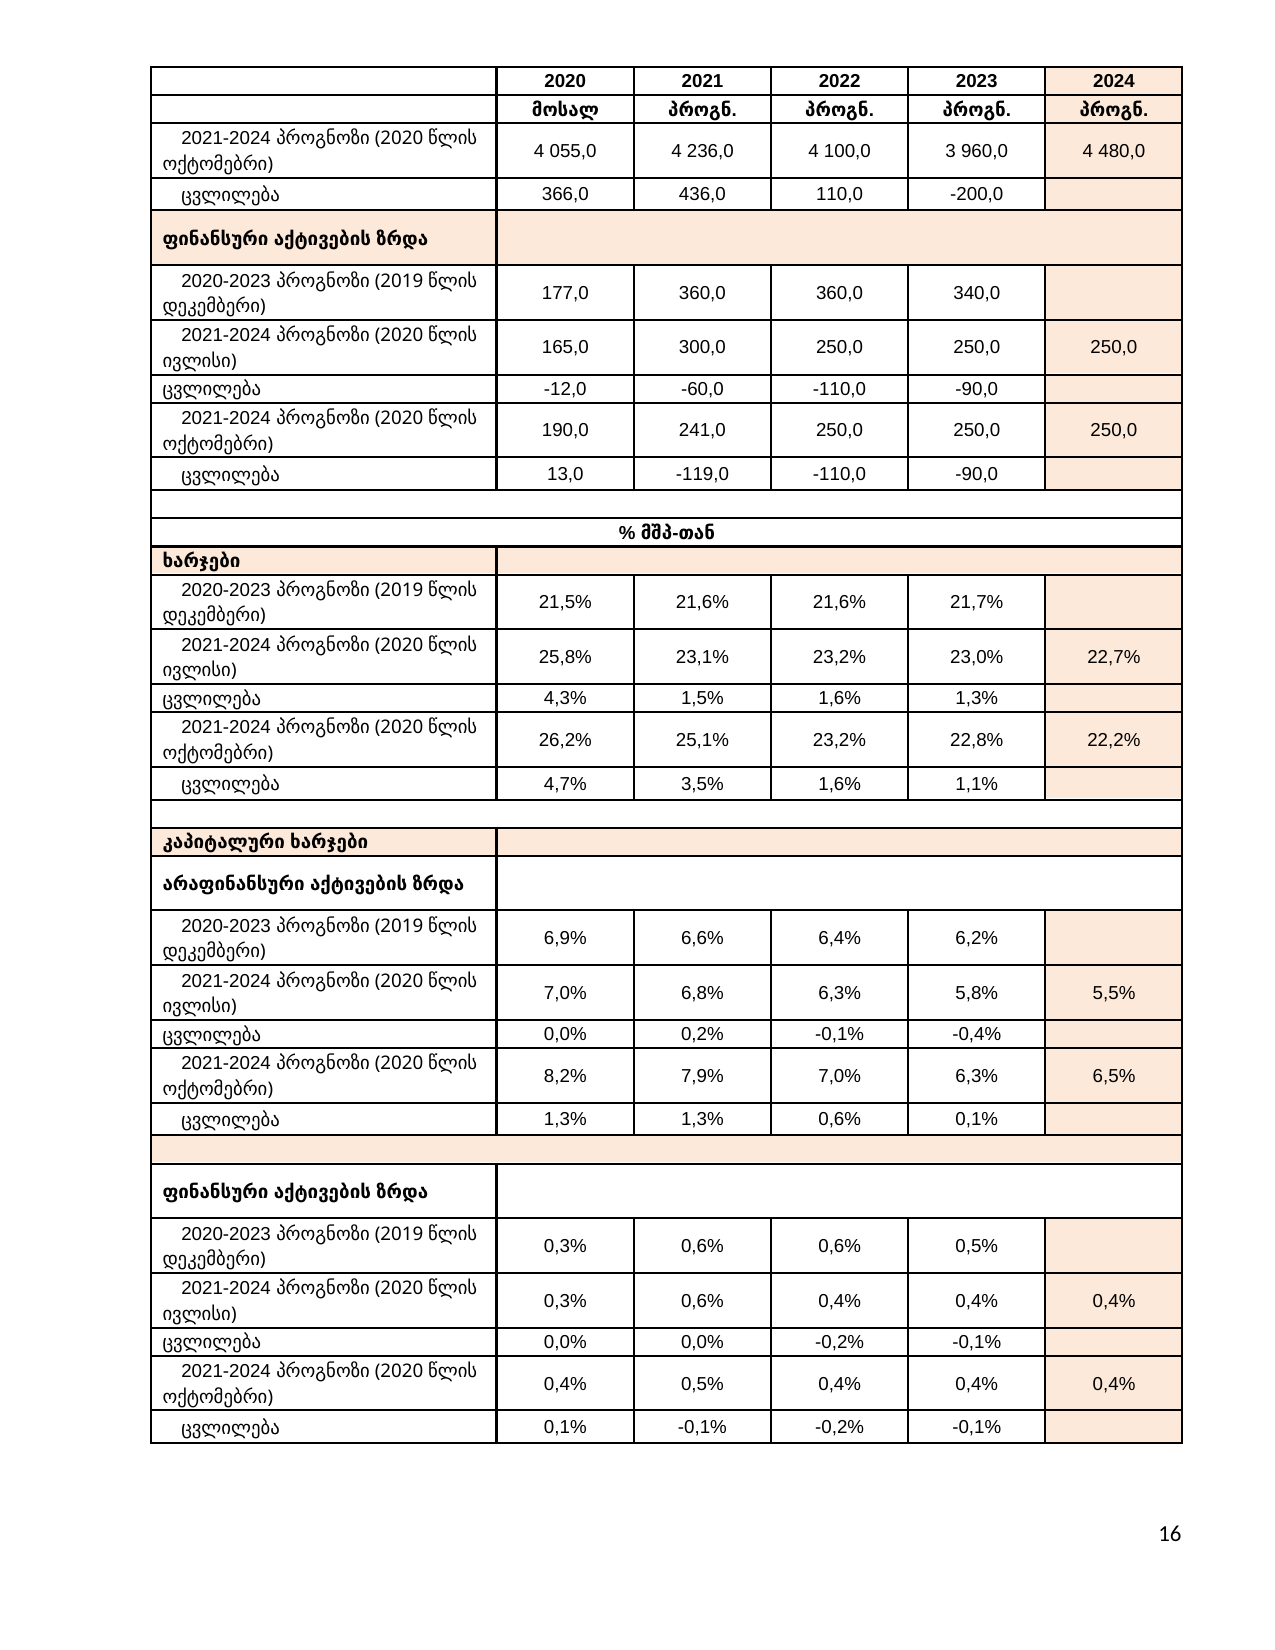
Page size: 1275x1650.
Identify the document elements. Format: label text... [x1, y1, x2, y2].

table_cell ცვლილება [152, 179, 495, 209]
table_header 2020 [498, 68, 633, 94]
table_cell 250,0 [772, 404, 907, 456]
table_cell 2020-2023 პროგნოზი (2019 წლის დეკემბერი) [152, 911, 495, 964]
table_cell 4 100,0 [772, 124, 907, 177]
table_cell 7,0% [498, 966, 633, 1019]
table_cell 7,0% [772, 1049, 907, 1102]
table_cell 6,3% [772, 966, 907, 1019]
table_cell 22,8% [909, 713, 1044, 766]
table_cell -0,1% [635, 1411, 770, 1442]
table_cell 23,2% [772, 630, 907, 683]
table_cell 2021-2024 პროგნოზი (2020 წლის ოქტომებრი) [152, 1357, 495, 1409]
table_cell -0,1% [909, 1411, 1044, 1442]
table_cell 177,0 [498, 266, 633, 319]
table_cell 1,3% [498, 1104, 633, 1134]
table_cell 23,0% [909, 630, 1044, 683]
table_cell 340,0 [909, 266, 1044, 319]
table_cell 7,9% [635, 1049, 770, 1102]
table_cell 2021-2024 პროგნოზი (2020 წლის ოქტომებრი) [152, 124, 495, 177]
table_cell 22,2% [1046, 713, 1181, 766]
table_cell 0,1% [909, 1104, 1044, 1134]
table_cell პროგნ. [909, 96, 1044, 122]
table_header 2022 [772, 68, 907, 94]
table_cell [498, 1165, 1181, 1217]
table_cell -0,4% [909, 1021, 1044, 1047]
table_cell [498, 211, 1181, 264]
table_cell 0,5% [635, 1357, 770, 1409]
table_cell 0,0% [498, 1329, 633, 1355]
table_cell 0,0% [498, 1021, 633, 1047]
table_cell [498, 548, 1181, 573]
table_cell არაფინანსური აქტივების ზრდა [152, 857, 495, 909]
table_cell [152, 96, 495, 122]
table_cell 0,0% [635, 1329, 770, 1355]
table_cell 1,6% [772, 768, 907, 798]
table_cell -0,1% [909, 1329, 1044, 1355]
table_cell 250,0 [909, 404, 1044, 456]
table_cell 2021-2024 პროგნოზი (2020 წლის ოქტომებრი) [152, 404, 495, 456]
table_cell % მშპ-თან [152, 519, 1181, 545]
table_cell 4 236,0 [635, 124, 770, 177]
table_cell 2020-2023 პროგნოზი (2019 წლის დეკემბერი) [152, 576, 495, 628]
table_cell 0,6% [635, 1219, 770, 1272]
table_cell ცვლილება [152, 376, 495, 402]
table_cell 165,0 [498, 321, 633, 373]
table_cell 250,0 [772, 321, 907, 373]
table_cell [1046, 376, 1181, 402]
table_cell 4,7% [498, 768, 633, 798]
table_cell ცვლილება [152, 685, 495, 711]
table_cell 4 055,0 [498, 124, 633, 177]
table_cell 190,0 [498, 404, 633, 456]
table_cell 4,3% [498, 685, 633, 711]
table_cell [1046, 685, 1181, 711]
table_cell კაპიტალური ხარჯები [152, 829, 495, 855]
table_cell 6,8% [635, 966, 770, 1019]
table_cell [1046, 1104, 1181, 1134]
table_cell 3,5% [635, 768, 770, 798]
table_cell 2021-2024 პროგნოზი (2020 წლის ივლისი) [152, 966, 495, 1019]
table_cell მოსალ [498, 96, 633, 122]
table_cell 6,3% [909, 1049, 1044, 1102]
table_cell -200,0 [909, 179, 1044, 209]
table_cell 360,0 [772, 266, 907, 319]
table_cell ცვლილება [152, 1021, 495, 1047]
table_cell 0,4% [1046, 1274, 1181, 1327]
table_cell 21,5% [498, 576, 633, 628]
table_cell -119,0 [635, 458, 770, 489]
table_cell ცვლილება [152, 1411, 495, 1442]
table_cell 0,4% [909, 1357, 1044, 1409]
table_cell 0,4% [909, 1274, 1044, 1327]
table_cell -90,0 [909, 376, 1044, 402]
table_cell 8,2% [498, 1049, 633, 1102]
table_cell 250,0 [1046, 404, 1181, 456]
table_cell -90,0 [909, 458, 1044, 489]
table_cell ცვლილება [152, 1104, 495, 1134]
table_cell 4 480,0 [1046, 124, 1181, 177]
table_cell 23,2% [772, 713, 907, 766]
table_cell [1046, 179, 1181, 209]
table_cell 3 960,0 [909, 124, 1044, 177]
table_cell 0,2% [635, 1021, 770, 1047]
table_cell 0,3% [498, 1219, 633, 1272]
table_cell 5,5% [1046, 966, 1181, 1019]
table_cell 0,5% [909, 1219, 1044, 1272]
table_cell 0,3% [498, 1274, 633, 1327]
table_cell 6,5% [1046, 1049, 1181, 1102]
table_cell 2021-2024 პროგნოზი (2020 წლის ივლისი) [152, 321, 495, 373]
table_cell 21,6% [635, 576, 770, 628]
table_cell 6,2% [909, 911, 1044, 964]
table_cell ფინანსური აქტივების ზრდა [152, 211, 495, 264]
table_cell [1046, 576, 1181, 628]
table_cell 436,0 [635, 179, 770, 209]
table_cell 0,4% [772, 1274, 907, 1327]
table_cell 0,4% [1046, 1357, 1181, 1409]
table_cell 250,0 [909, 321, 1044, 373]
table_cell 5,8% [909, 966, 1044, 1019]
table_cell 250,0 [1046, 321, 1181, 373]
table_cell ფინანსური აქტივების ზრდა [152, 1165, 495, 1217]
table_cell 1,1% [909, 768, 1044, 798]
table_cell [498, 829, 1181, 855]
table_cell [498, 857, 1181, 909]
table_cell 241,0 [635, 404, 770, 456]
table_cell 0,4% [498, 1357, 633, 1409]
table_cell -0,2% [772, 1411, 907, 1442]
table_cell 25,8% [498, 630, 633, 683]
table_cell 0,6% [772, 1104, 907, 1134]
table_cell [152, 801, 1181, 827]
table_cell 0,1% [498, 1411, 633, 1442]
table_cell 0,6% [635, 1274, 770, 1327]
table_cell -110,0 [772, 376, 907, 402]
table_cell 360,0 [635, 266, 770, 319]
table_cell 21,7% [909, 576, 1044, 628]
table_cell 2020-2023 პროგნოზი (2019 წლის დეკემბერი) [152, 1219, 495, 1272]
table_cell 366,0 [498, 179, 633, 209]
table_cell [1046, 911, 1181, 964]
table_cell ცვლილება [152, 1329, 495, 1355]
table_cell 22,7% [1046, 630, 1181, 683]
table_cell პროგნ. [772, 96, 907, 122]
table_cell 2021-2024 პროგნოზი (2020 წლის ივლისი) [152, 1274, 495, 1327]
table_cell [152, 491, 1181, 517]
table_cell 6,9% [498, 911, 633, 964]
table_cell 110,0 [772, 179, 907, 209]
table_cell -0,1% [772, 1021, 907, 1047]
table_cell 1,6% [772, 685, 907, 711]
table_cell [1046, 1219, 1181, 1272]
table_cell 2021-2024 პროგნოზი (2020 წლის ოქტომებრი) [152, 713, 495, 766]
table_cell [1046, 768, 1181, 798]
table_header 2024 [1046, 68, 1181, 94]
table_cell პროგნ. [1046, 96, 1181, 122]
table_cell 1,3% [909, 685, 1044, 711]
table_cell 2021-2024 პროგნოზი (2020 წლის ივლისი) [152, 630, 495, 683]
table_cell 1,3% [635, 1104, 770, 1134]
table_header [152, 68, 495, 94]
table_cell -0,2% [772, 1329, 907, 1355]
table_cell [1046, 1411, 1181, 1442]
table_cell 0,6% [772, 1219, 907, 1272]
table_cell ხარჯები [152, 548, 495, 573]
table_cell 6,4% [772, 911, 907, 964]
table_cell [1046, 1329, 1181, 1355]
table_cell 13,0 [498, 458, 633, 489]
table_cell 1,5% [635, 685, 770, 711]
table_cell 26,2% [498, 713, 633, 766]
table_cell ცვლილება [152, 768, 495, 798]
table_cell 23,1% [635, 630, 770, 683]
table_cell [152, 266, 495, 319]
table_cell -12,0 [498, 376, 633, 402]
table_cell [152, 1136, 1181, 1162]
table_header 2021 [635, 68, 770, 94]
table_cell 300,0 [635, 321, 770, 373]
table_cell 0,4% [772, 1357, 907, 1409]
table_cell [1046, 1021, 1181, 1047]
table_cell პროგნ. [635, 96, 770, 122]
table_cell -110,0 [772, 458, 907, 489]
table_cell 6,6% [635, 911, 770, 964]
table_header 2023 [909, 68, 1044, 94]
table_cell [1046, 458, 1181, 489]
table_cell 25,1% [635, 713, 770, 766]
table_cell 21,6% [772, 576, 907, 628]
table_cell 2021-2024 პროგნოზი (2020 წლის ოქტომებრი) [152, 1049, 495, 1102]
table_cell ცვლილება [152, 458, 495, 489]
table_cell -60,0 [635, 376, 770, 402]
table_cell [1046, 266, 1181, 319]
